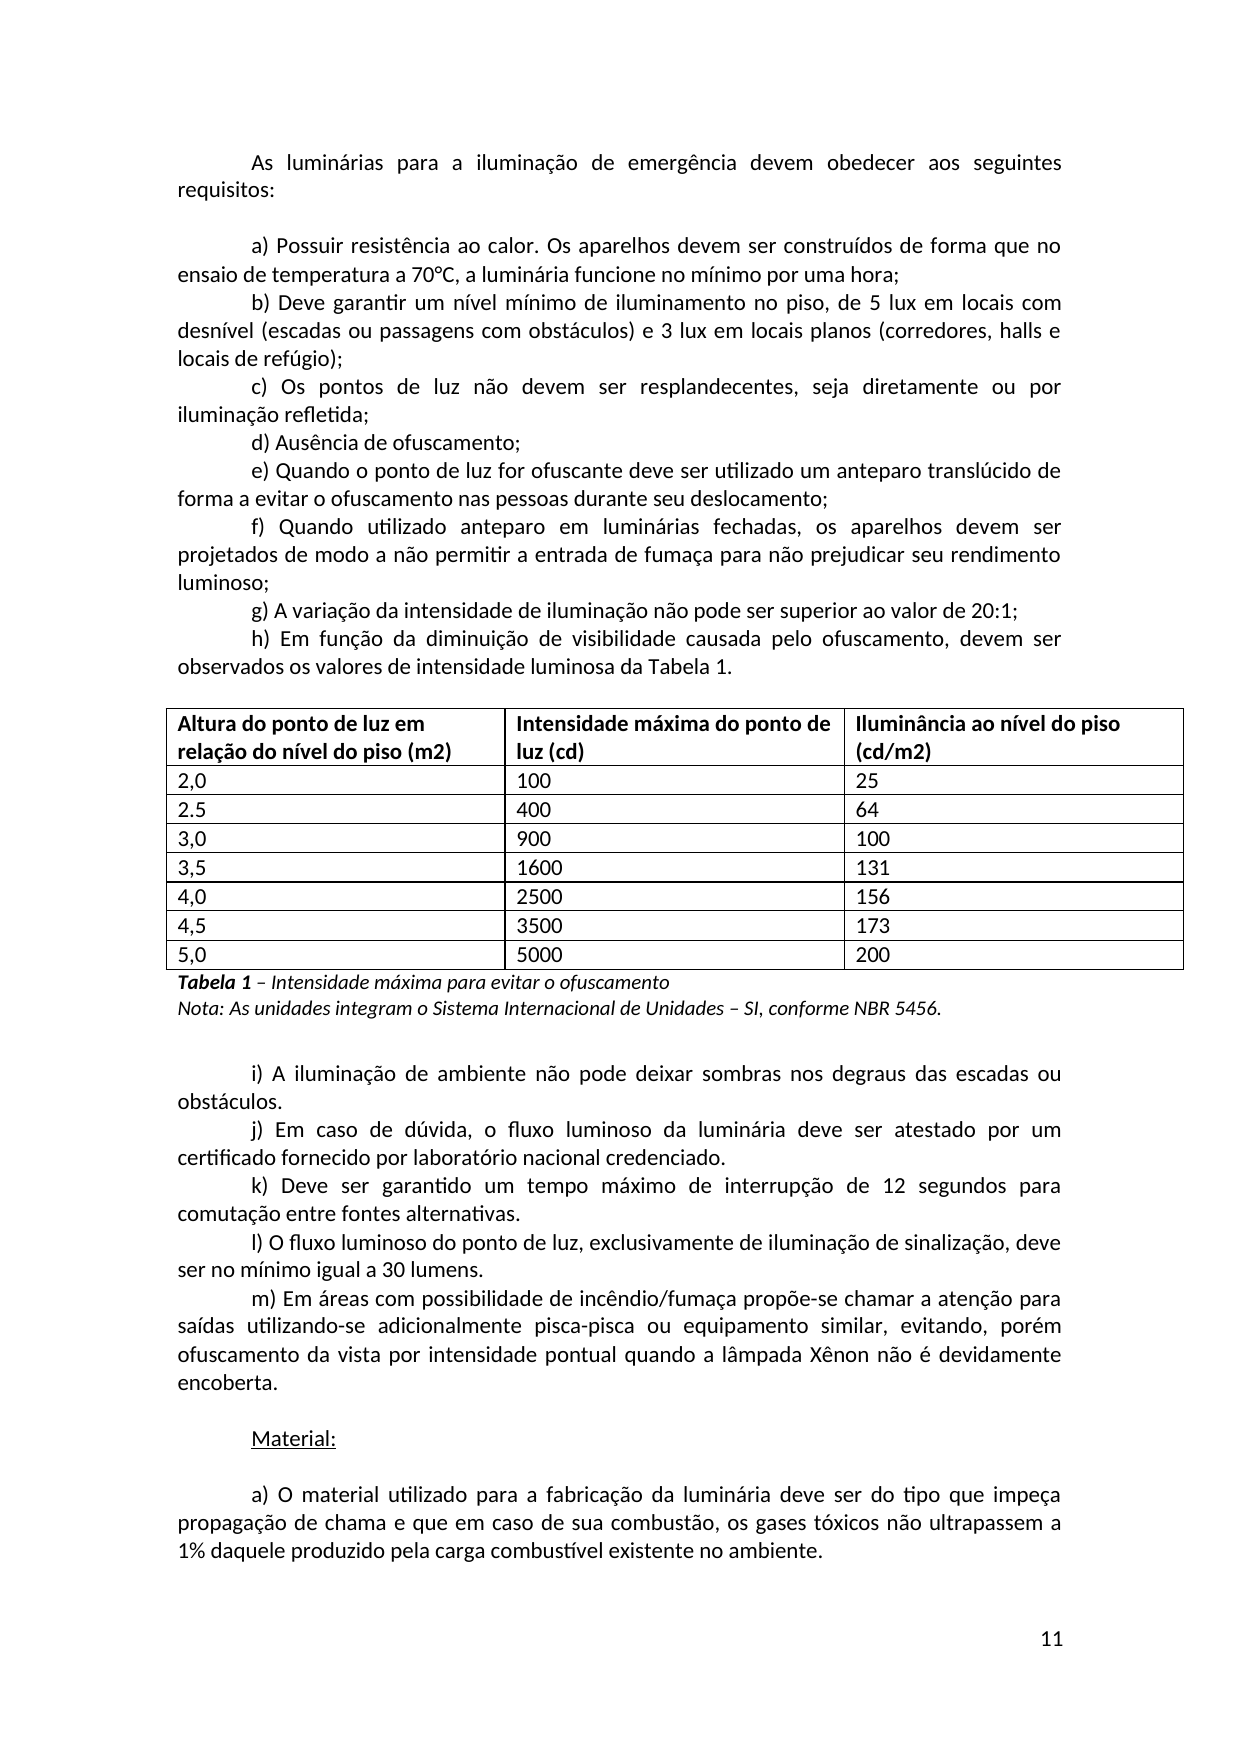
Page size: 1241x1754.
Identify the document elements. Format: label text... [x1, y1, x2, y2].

table_cell 2500 [506, 883, 844, 910]
text f) Quando utilizado anteparo em luminárias fechadas, os aparelhos devem ser projetados de modo a não permitir a entrada de fumaça para não prejudicar seu rendimento luminoso; [177, 512, 1063, 596]
text c) Os pontos de luz não devem ser resplandecentes, seja diretamente ou por iluminação refletida; [177, 372, 1063, 428]
table_cell 64 [845, 795, 1183, 823]
table_cell 200 [845, 941, 1183, 968]
text g) A variação da intensidade de iluminação não pode ser superior ao valor de 20:1; [177, 596, 1063, 624]
text a) O material utilizado para a fabricação da luminária deve ser do tipo que impeça propagação de chama e que em caso de sua combustão, os gases tóxicos não ultrapassem a 1% daquele produzido pela carga combustível existente no ambiente. [177, 1480, 1063, 1564]
table_cell 3,5 [167, 853, 504, 881]
table_cell 900 [506, 824, 844, 852]
table_cell 4,5 [167, 911, 504, 939]
text l) O fluxo luminoso do ponto de luz, exclusivamente de iluminação de sinalização, deve ser no mínimo igual a 30 lumens. [177, 1228, 1063, 1284]
text Nota: As unidades integram o Sistema Internacional de Unidades – SI, conforme NBR 5456. [177, 995, 1063, 1020]
table_cell 3500 [506, 911, 844, 939]
table_cell 131 [845, 853, 1183, 881]
text a) Possuir resistência ao calor. Os aparelhos devem ser construídos de forma que no ensaio de temperatura a 70°C, a luminária funcione no mínimo por uma hora; [177, 232, 1063, 288]
text d) Ausência de ofuscamento; [177, 428, 1063, 456]
table_header Altura do ponto de luz em relação do nível do piso (m2) [167, 709, 504, 765]
table_cell 1600 [506, 853, 844, 881]
table_cell 25 [845, 766, 1183, 794]
text j) Em caso de dúvida, o fluxo luminoso da luminária deve ser atestado por um certificado fornecido por laboratório nacional credenciado. [177, 1116, 1063, 1172]
text As luminárias para a iluminação de emergência devem obedecer aos seguintes requisitos: [177, 148, 1063, 204]
table_header Iluminância ao nível do piso (cd/m2) [845, 709, 1183, 765]
text Material: [177, 1424, 1063, 1452]
table_header Intensidade máxima do ponto de luz (cd) [506, 709, 844, 765]
table_cell 400 [506, 795, 844, 823]
table_cell 156 [845, 883, 1183, 910]
text k) Deve ser garantido um tempo máximo de interrupção de 12 segundos para comutação entre fontes alternativas. [177, 1172, 1063, 1228]
table_cell 3,0 [167, 824, 504, 852]
table_cell 2,0 [167, 766, 504, 794]
text i) A iluminação de ambiente não pode deixar sombras nos degraus das escadas ou obstáculos. [177, 1059, 1063, 1116]
text Tabela 1 – Intensidade máxima para evitar o ofuscamento [177, 970, 1063, 995]
table_cell 2.5 [167, 795, 504, 823]
table_cell 4,0 [167, 883, 504, 910]
table_cell 100 [506, 766, 844, 794]
table_cell 173 [845, 911, 1183, 939]
text e) Quando o ponto de luz for ofuscante deve ser utilizado um anteparo translúcido de forma a evitar o ofuscamento nas pessoas durante seu deslocamento; [177, 456, 1063, 512]
table_cell 5000 [506, 941, 844, 968]
table_cell 5,0 [167, 941, 504, 968]
text m) Em áreas com possibilidade de incêndio/fumaça propõe-se chamar a atenção para saídas utilizando-se adicionalmente pisca-pisca ou equipamento similar, evitando, porém ofuscamento da vista por intensidade pontual quando a lâmpada Xênon não é devidamente encoberta. [177, 1284, 1063, 1396]
table_cell 100 [845, 824, 1183, 852]
text b) Deve garantir um nível mínimo de iluminamento no piso, de 5 lux em locais com desnível (escadas ou passagens com obstáculos) e 3 lux em locais planos (corredores, halls e locais de refúgio); [177, 288, 1063, 372]
text h) Em função da diminuição de visibilidade causada pelo ofuscamento, devem ser observados os valores de intensidade luminosa da Tabela 1. [177, 624, 1063, 680]
